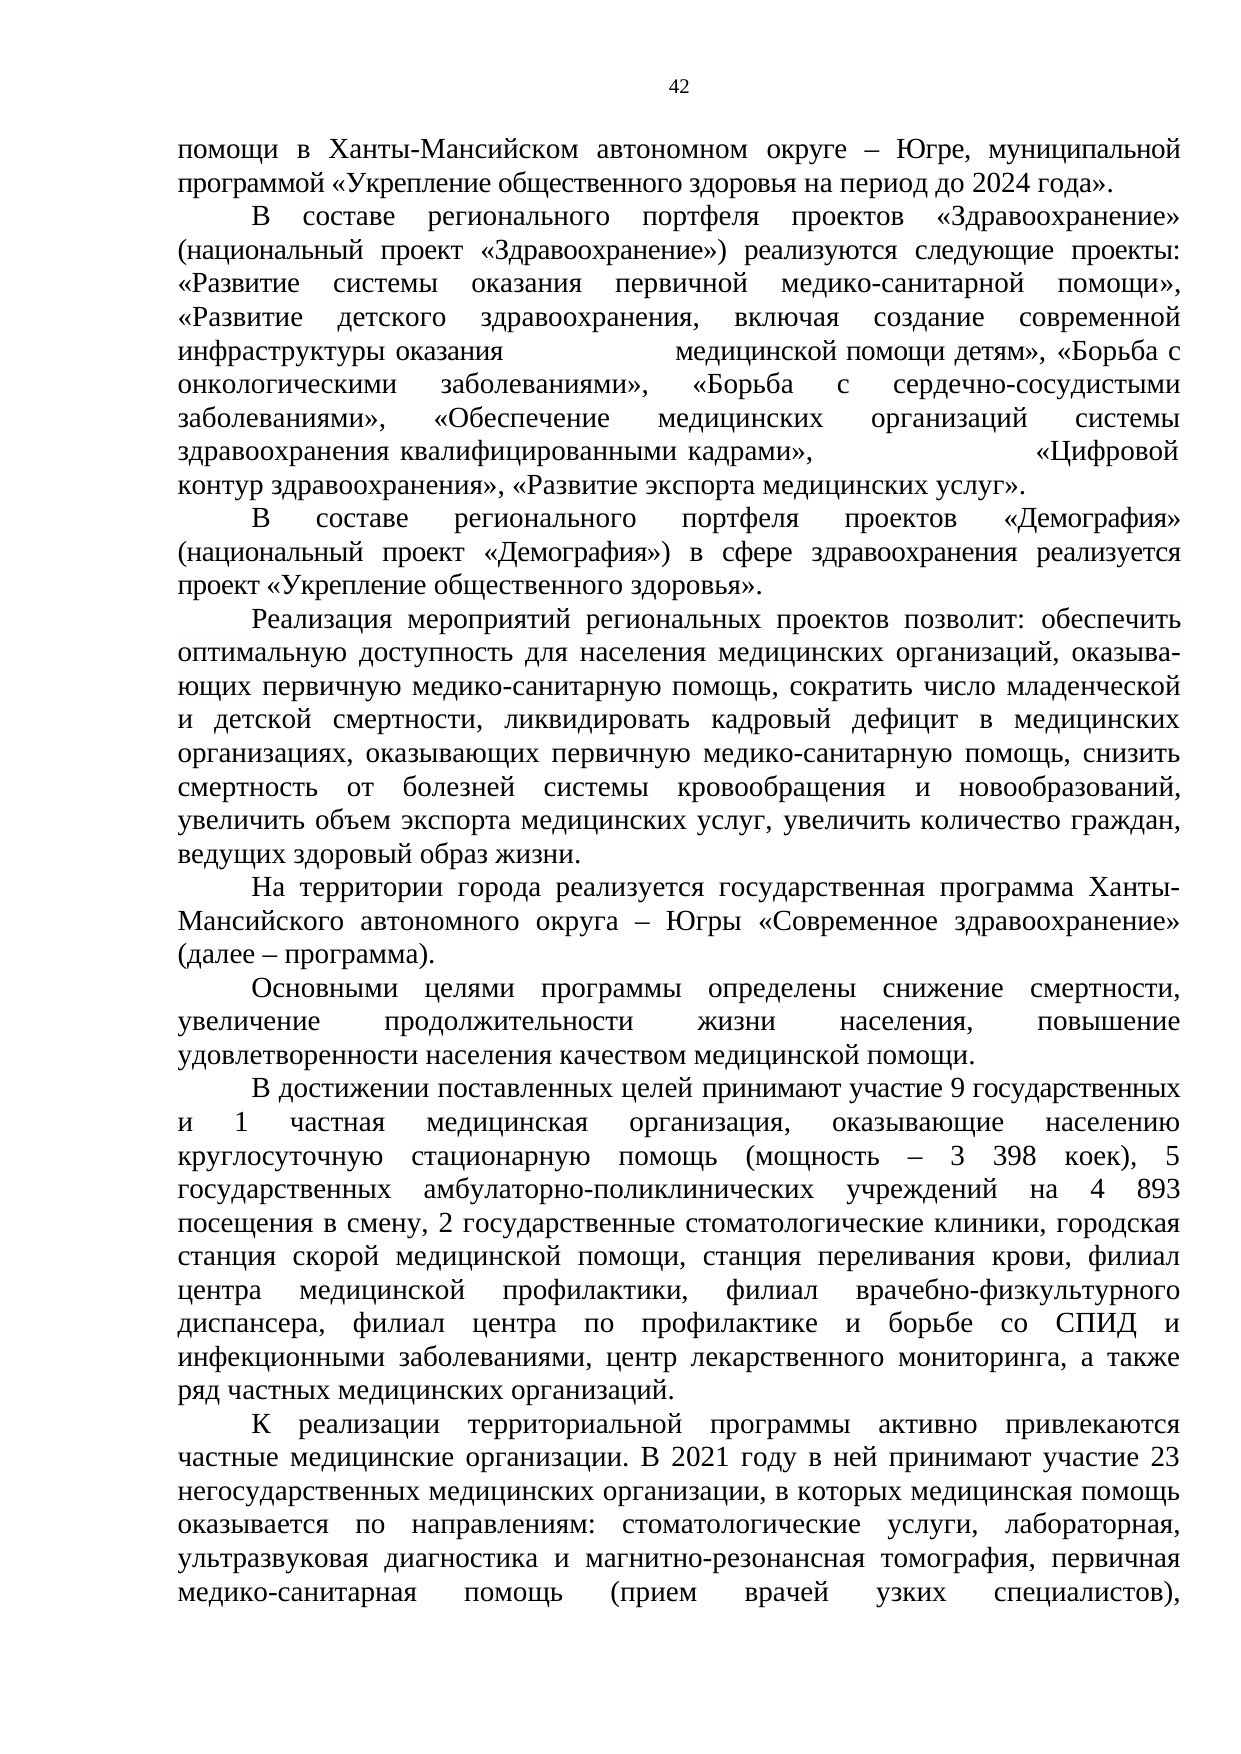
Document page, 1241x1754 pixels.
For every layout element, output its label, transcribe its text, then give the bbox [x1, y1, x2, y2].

text Реализация мероприятий региональных проектов позволит: обеспечить оптимальную доступность для населения медицинских организаций, оказыва-ющих первичную медико-санитарную помощь, сократить число младенческой и детской смертности, ликвидировать кадровый дефицит в медицинских организациях, оказывающих первичную медико-санитарную помощь, снизить смертность от болезней системы кровообращения и новообразований, увеличить объем экспорта медицинских услуг, увеличить количество граждан, ведущих здоровый образ жизни. [177, 668, 1181, 869]
text Реализация мероприятий региональных проектов позволит: обеспечить оптимальную доступность для населения медицинских организаций, оказыва-ющих первичную медико-санитарную помощь, сократить число младенческой и детской смертности, ликвидировать кадровый дефицит в медицинских организациях, оказывающих первичную медико-санитарную помощь, снизить смертность от болезней системы кровообращения и новообразований, увеличить объем экспорта медицинских услуг, увеличить количество граждан, ведущих здоровый образ жизни. [177, 601, 1181, 635]
text Основными целями программы определены снижение смертности, увеличение продолжительности жизни населения, повышение удовлетворенности населения качеством медицинской помощи. [177, 970, 1181, 1071]
text На территории города реализуется государственная программа Ханты-Мансийского автономного округа – Югры «Современное здравоохранение» (далее – программа). [177, 869, 1181, 970]
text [177, 131, 1181, 198]
text В составе регионального портфеля проектов «Здравоохранение» (национальный проект «Здравоохранение») реализуются следующие проекты: «Развитие системы оказания первичной медико-санитарной помощи», «Развитие детского здравоохранения, включая создание современной инфраструктуры оказания медицинской помощи детям», «Борьба с онкологическими заболеваниями», «Борьба с сердечно-сосудистыми заболеваниями», «Обеспечение медицинских организаций системы здравоохранения квалифицированными кадрами», «Цифровой контур здравоохранения», «Развитие экспорта медицинских услуг». [177, 198, 1181, 500]
text В достижении поставленных целей принимают участие 9 государственных и 1 частная медицинская организация, оказывающие населению круглосуточную стационарную помощь (мощность – 3 398 коек), 5 государственных амбулаторно-поликлинических учреждений на 4 893 посещения в смену, 2 государственные стоматологические клиники, городская станция скорой медицинской помощи, станция переливания крови, филиал центра медицинской профилактики, филиал врачебно-физкультурного диспансера, филиал центра по профилактике и борьбе со СПИД и инфекционными заболеваниями, центр лекарственного мониторинга, а также ряд частных медицинских организаций. [177, 1071, 1181, 1406]
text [177, 1406, 1181, 1607]
text В составе регионального портфеля проектов «Демография» (национальный проект «Демография») в сфере здравоохранения реализуется проект «Укрепление общественного здоровья». [177, 500, 1181, 601]
